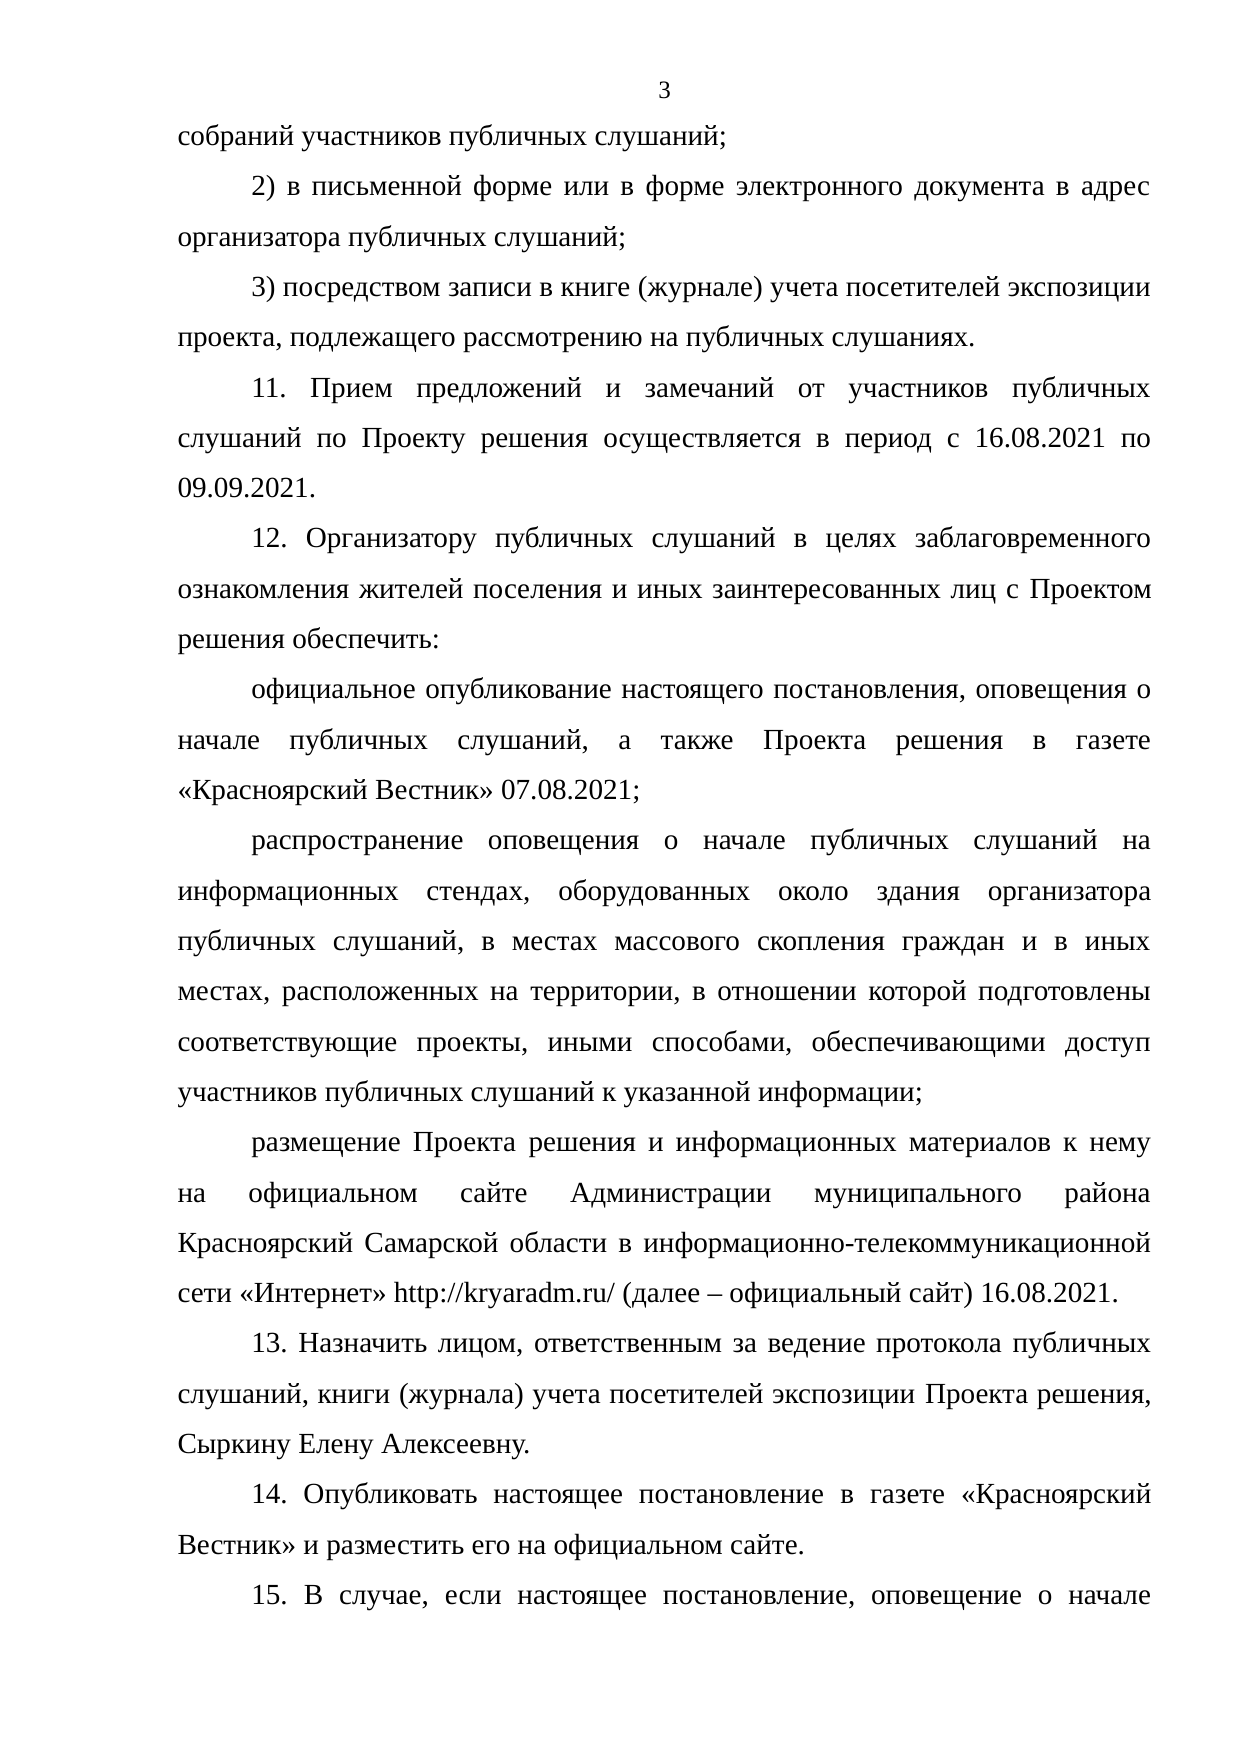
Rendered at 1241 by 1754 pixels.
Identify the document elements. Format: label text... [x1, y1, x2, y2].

text 12. Организатору публичных слушаний в целях заблаговременного ознакомления жителей поселения и иных заинтересованных лиц с Проектом решения обеспечить: [177, 521, 1152, 655]
text официальное опубликование настоящего постановления, оповещения о начале публичных слушаний, а также Проекта решения в газете «Красноярский Вестник» 07.08.2021; [177, 672, 1152, 806]
text 14. Опубликовать настоящее постановление в газете «Красноярский Вестник» и разместить его на официальном сайте. [177, 1477, 1152, 1560]
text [177, 1577, 1152, 1611]
text 2) в письменной форме или в форме электронного документа в адрес организатора публичных слушаний; [177, 168, 1152, 252]
text размещение Проекта решения и информационных материалов к нему на официальном сайте Администрации муниципального района Красноярский Самарской области в информационно-телекоммуникационной сети «Интернет» http://kryaradm.ru/ (далее – официальный сайт) 16.08.2021. [177, 1124, 1152, 1309]
text 11. Прием предложений и замечаний от участников публичных слушаний по Проекту решения осуществляется в период с 16.08.2021 по 09.09.2021. [177, 370, 1152, 504]
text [177, 118, 1152, 152]
text 13. Назначить лицом, ответственным за ведение протокола публичных слушаний, книги (журнала) учета посетителей экспозиции Проекта решения, Сыркину Елену Алексеевну. [177, 1326, 1152, 1460]
text распространение оповещения о начале публичных слушаний на информационных стендах, оборудованных около здания организатора публичных слушаний, в местах массового скопления граждан и в иных местах, расположенных на территории, в отношении которой подготовлены соответствующие проекты, иными способами, обеспечивающими доступ участников публичных слушаний к указанной информации; [177, 822, 1152, 1108]
text 3) посредством записи в книге (журнале) учета посетителей экспозиции проекта, подлежащего рассмотрению на публичных слушаниях. [177, 269, 1152, 353]
